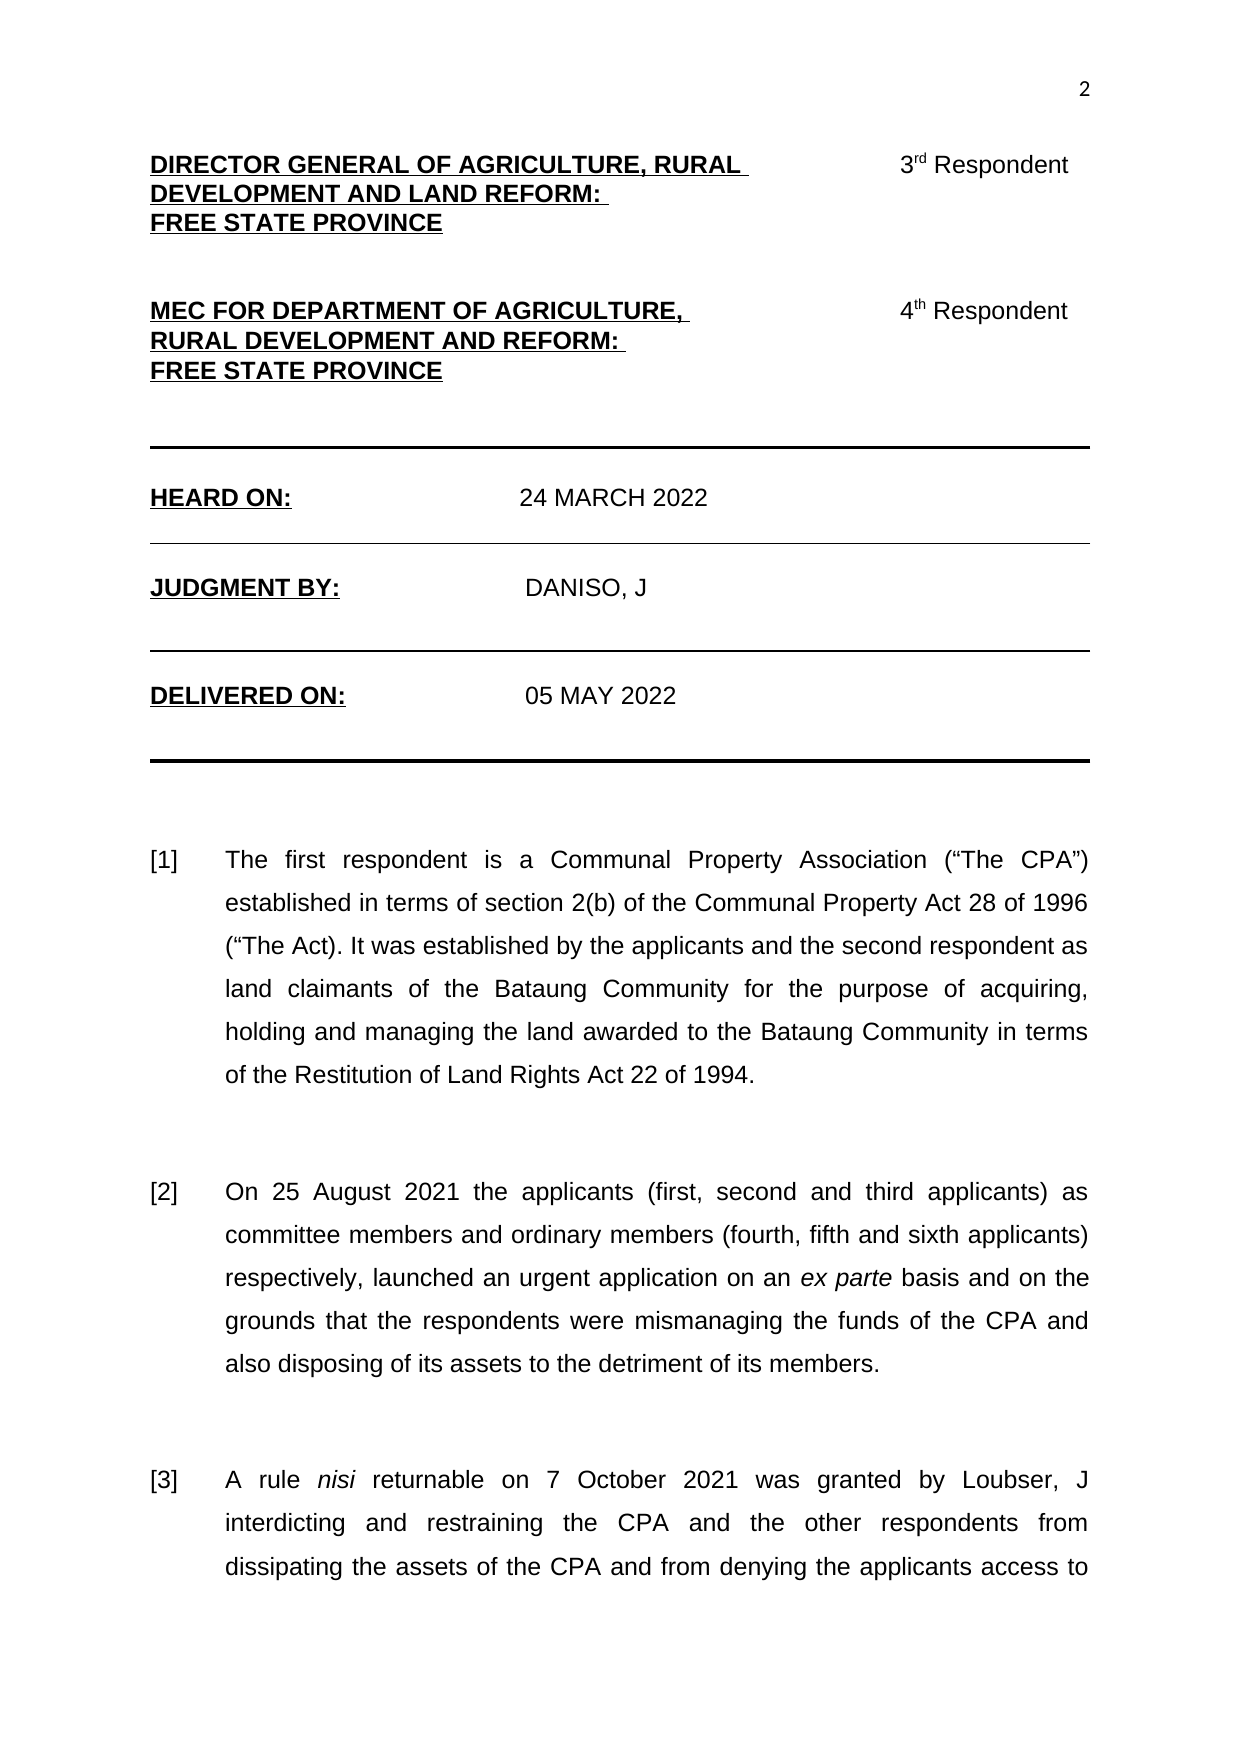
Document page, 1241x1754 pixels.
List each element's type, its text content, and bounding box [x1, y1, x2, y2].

text DEVELOPMENT AND LAND REFORM: [150, 179, 1090, 207]
text FREE STATE PROVINCE [150, 207, 1090, 236]
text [150, 1465, 1090, 1580]
text RURAL DEVELOPMENT AND REFORM: [150, 326, 1090, 354]
text FREE STATE PROVINCE [150, 356, 1090, 385]
text DIRECTOR GENERAL OF AGRICULTURE, RURAL 3rd Respondent [150, 150, 1090, 179]
text [1] The first respondent is a Communal Property Association (“The CPA”) established in terms of section 2(b) of the Communal Property Act 28 of 1996 (“The Act). It was established by the applicants and the second respondent as land claimants of the Bataung Community for the purpose of acquiring, holding and managing the land awarded to the Bataung Community in terms of the Restitution of Land Rights Act 22 of 1994. [150, 845, 1090, 1089]
text DELIVERED ON: 05 MAY 2022 [150, 681, 1090, 709]
text MEC FOR DEPARTMENT OF AGRICULTURE, 4th Respondent [150, 296, 1090, 324]
text [2] On 25 August 2021 the applicants (first, second and third applicants) as committee members and ordinary members (fourth, fifth and sixth applicants) respectively, launched an urgent application on an ex parte basis and on the grounds that the respondents were mismanaging the funds of the CPA and also disposing of its assets to the detriment of its members. [150, 1177, 1090, 1378]
text JUDGMENT BY: DANISO, J [150, 573, 1090, 602]
text HEARD ON: 24 MARCH 2022 [150, 483, 1090, 512]
